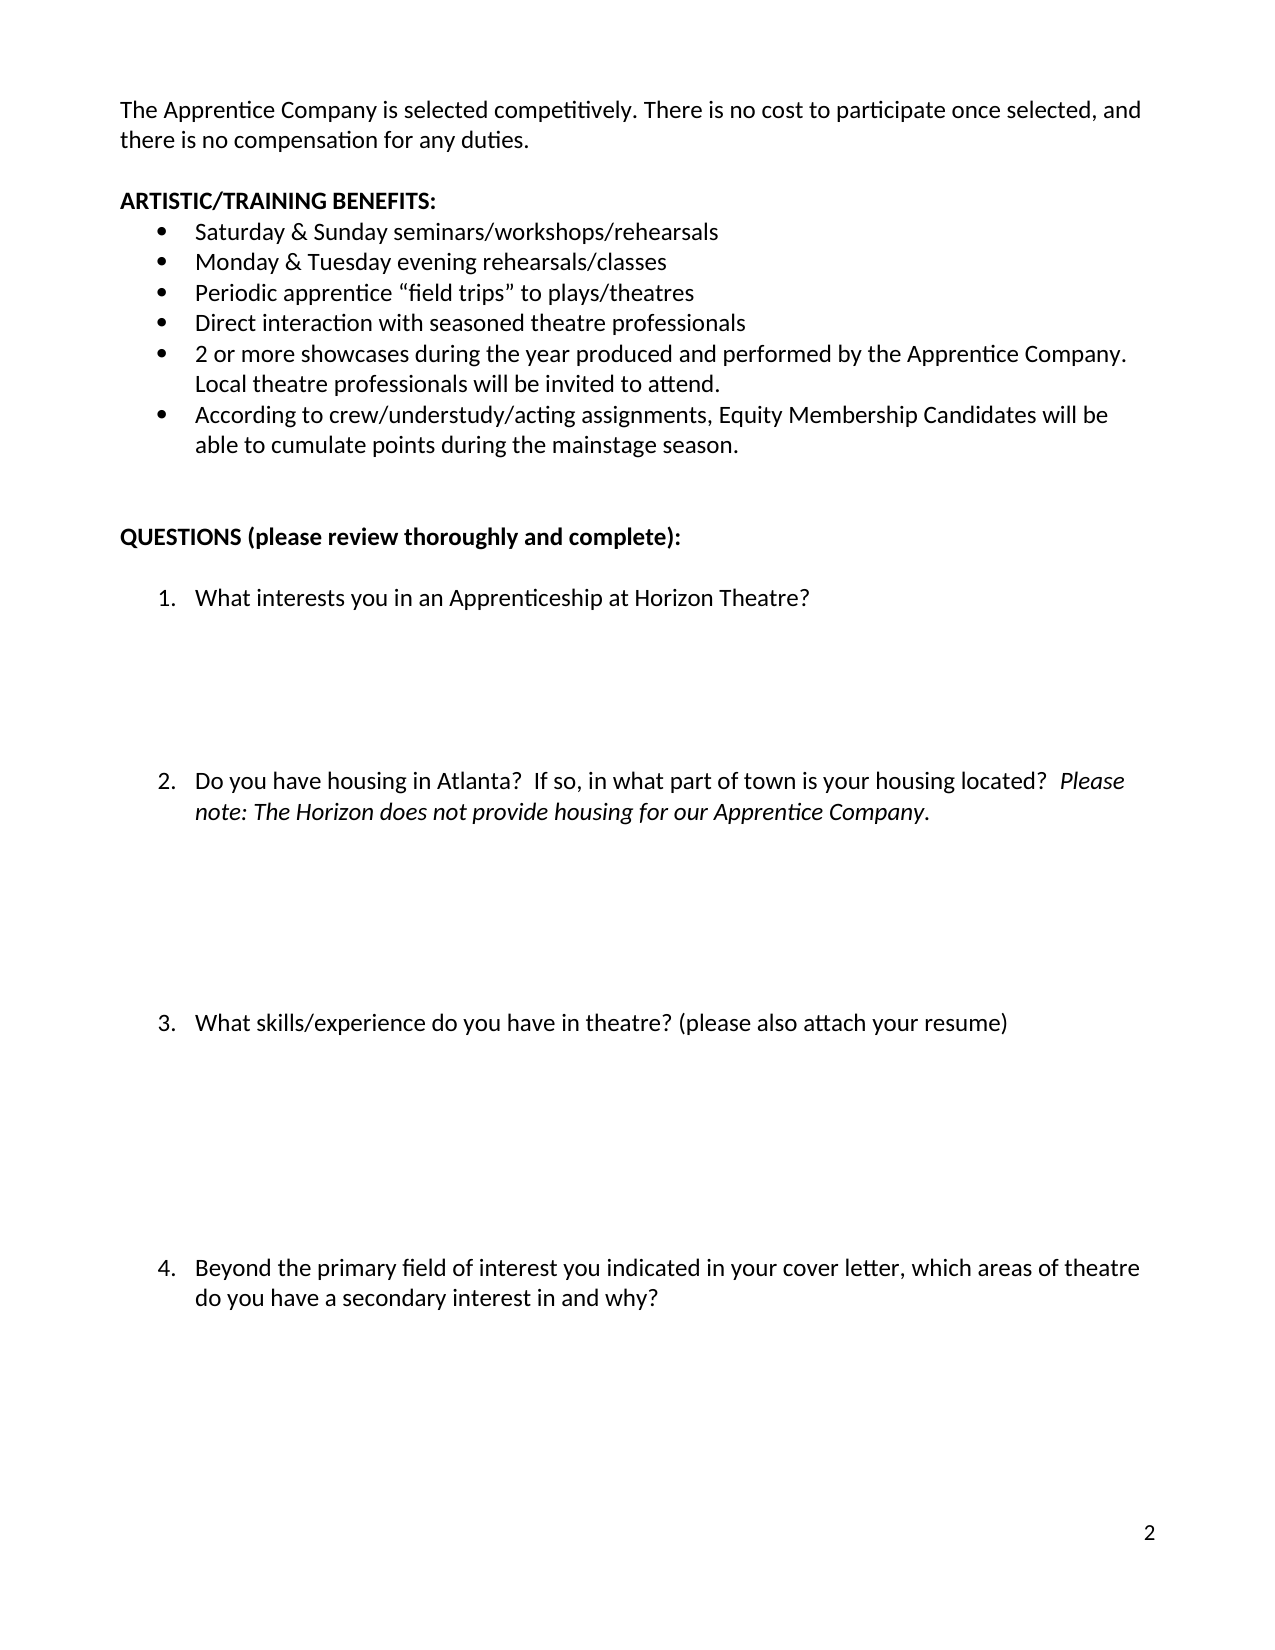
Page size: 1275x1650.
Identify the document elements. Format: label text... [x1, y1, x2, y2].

list Beyond the primary field of interest you indicated in your cover letter, which areas of theatre do you have a secondary interest in and why? [157, 1252, 1155, 1313]
list Direct interaction with seasoned theatre professionals [157, 307, 1155, 338]
list Saturday & Sunday seminars/workshops/rehearsals [157, 216, 1155, 246]
list Do you have housing in Atlanta? If so, in what part of town is your housing located? Please note: The Horizon does not provide housing for our Apprentice Company. [157, 765, 1155, 826]
list According to crew/understudy/acting assignments, Equity Membership Candidates will be able to cumulate points during the mainstage season. [157, 399, 1155, 460]
text QUESTIONS (please review thoroughly and complete): [120, 521, 1155, 552]
text ARTISTIC/TRAINING BENEFITS: [120, 185, 1155, 216]
list What skills/experience do you have in theatre? (please also attach your resume) [157, 1008, 1155, 1038]
list What interests you in an Apprenticeship at Horizon Theatre? [157, 582, 1155, 613]
list 2 or more showcases during the year produced and performed by the Apprentice Company. Local theatre professionals will be invited to attend. [157, 338, 1155, 399]
list Monday & Tuesday evening rehearsals/classes [157, 246, 1155, 277]
list Periodic apprentice “field trips” to plays/theatres [157, 277, 1155, 307]
text The Apprentice Company is selected competitively. There is no cost to participate once selected, and there is no compensation for any duties. [120, 94, 1155, 155]
